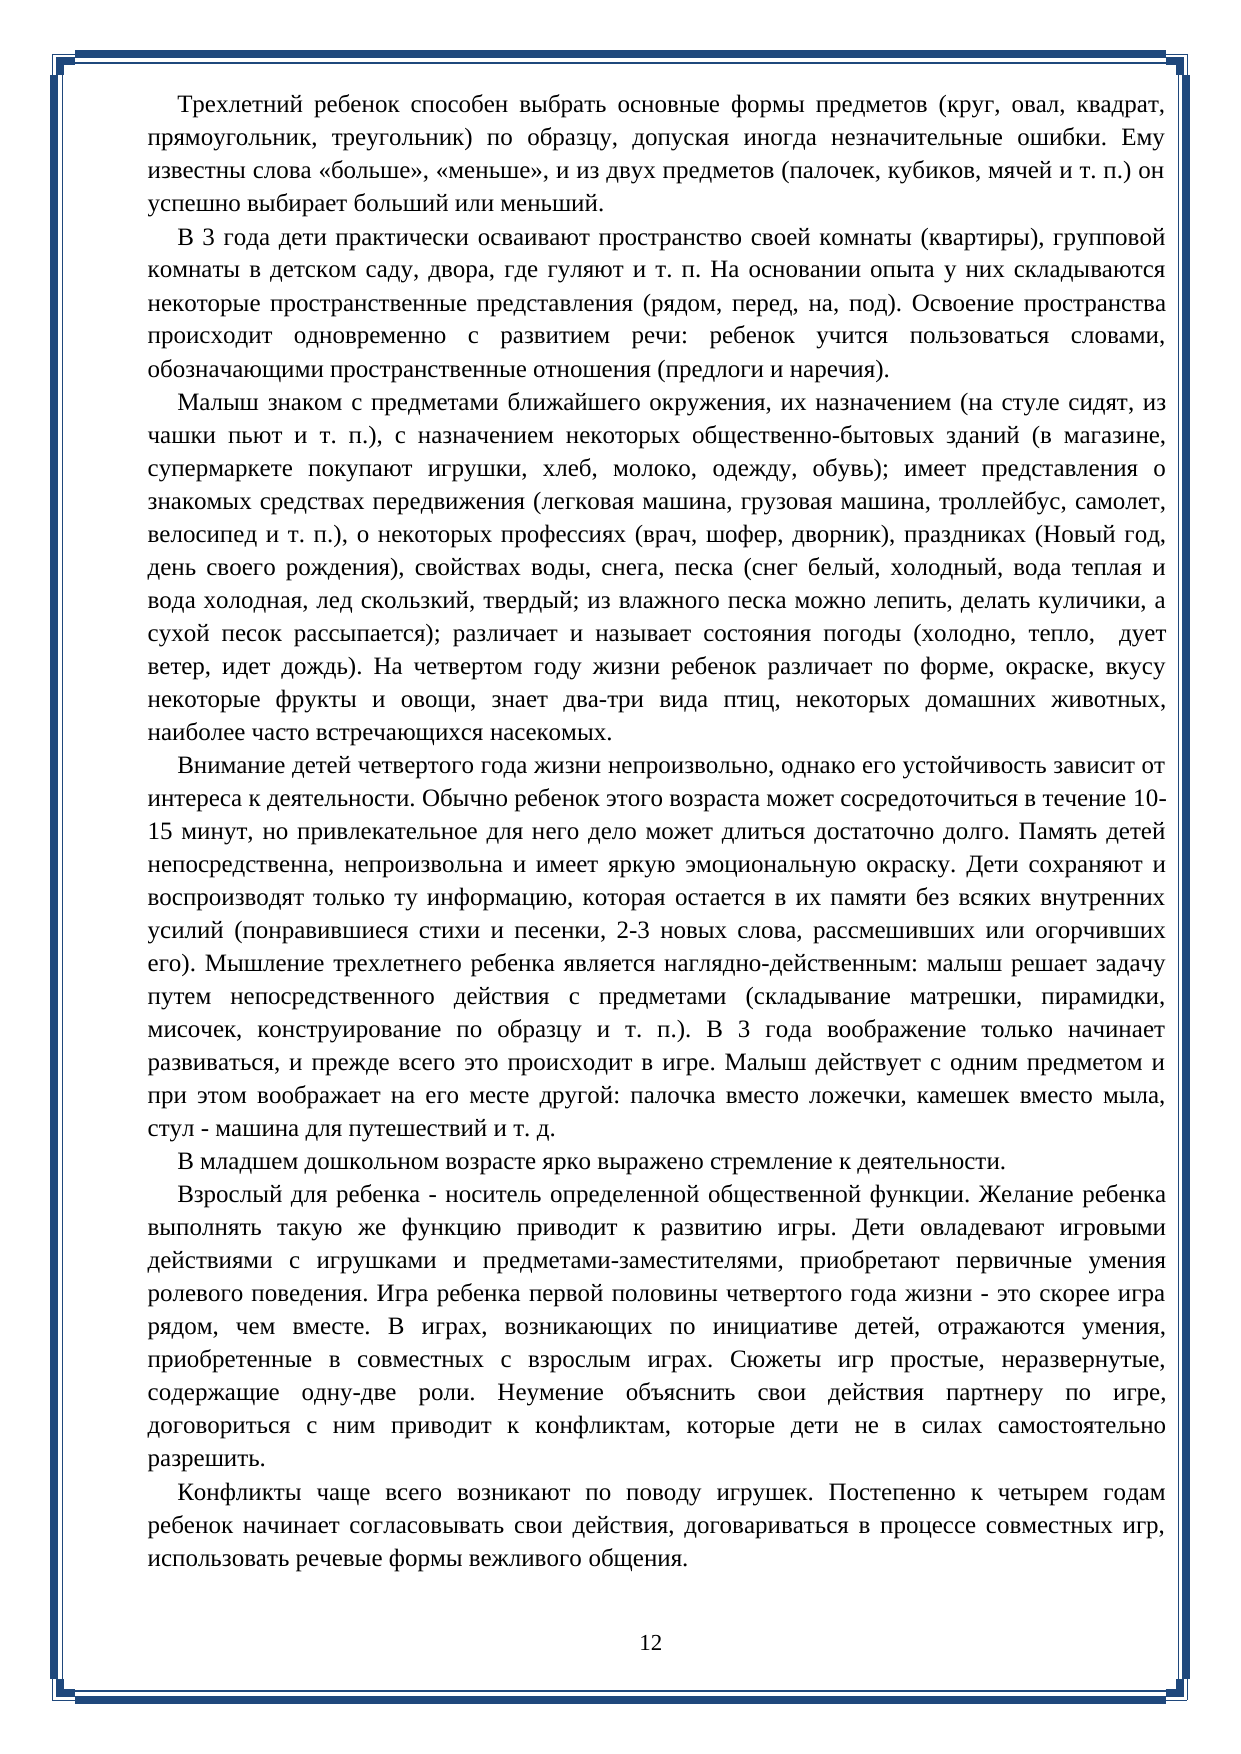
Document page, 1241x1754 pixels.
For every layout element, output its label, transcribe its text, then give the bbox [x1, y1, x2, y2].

text Малыш знаком с предметами ближайшего окружения, их назначением (на стуле сидят, из чашки пьют и т. п.), с назначением некоторых общественно-бытовых зданий (в магазине, супермаркете покупают игрушки, хлеб, молоко, одежду, обувь); имеет представления о знакомых средствах передвижения (легковая машина, грузовая машина, троллейбус, самолет, велосипед и т. п.), о некоторых профессиях (врач, шофер, дворник), праздниках (Новый год, день своего рождения), свойствах воды, снега, песка (снег белый, холодный, вода теплая и вода холодная, лед скользкий, твердый; из влажного песка можно лепить, делать куличики, а сухой песок рассыпается); различает и называет состояния погоды (холодно, тепло, дует ветер, идет дождь). На четвертом году жизни ребенок различает по форме, окраске, вкусу некоторые фрукты и овощи, знает два-три вида птиц, некоторых домашних животных, наиболее часто встречающихся насекомых. [147, 387, 1167, 746]
text Взрослый для ребенка - носитель определенной общественной функции. Желание ребенка выполнять такую же функцию приводит к развитию игры. Дети овладевают игровыми действиями с игрушками и предметами-заместителями, приобретают первичные умения ролевого поведения. Игра ребенка первой половины четвертого года жизни - это скорее игра рядом, чем вместе. В играх, возникающих по инициативе детей, отражаются умения, приобретенные в совместных с взрослым играх. Сюжеты игр простые, неразвернутые, содержащие одну-две роли. Неумение объяснить свои действия партнеру по игре, договориться с ним приводит к конфликтам, которые дети не в силах самостоятельно разрешить. [147, 1179, 1167, 1472]
text В младшем дошкольном возрасте ярко выражено стремление к деятельности. [177, 1146, 1209, 1175]
text Трехлетний ребенок способен выбрать основные формы предметов (круг, овал, квадрат, прямоугольник, треугольник) по образцу, допуская иногда незначительные ошибки. Ему известны слова «больше», «меньше», и из двух предметов (палочек, кубиков, мячей и т. п.) он успешно выбирает больший или меньший. [147, 89, 1166, 217]
text Внимание детей четвертого года жизни непроизвольно, однако его устойчивость зависит от интереса к деятельности. Обычно ребенок этого возраста может сосредоточиться в течение 10- 15 минут, но привлекательное для него дело может длиться достаточно долго. Память детей непосредственна, непроизвольна и имеет яркую эмоциональную окраску. Дети сохраняют и воспроизводят только ту информацию, которая остается в их памяти без всяких внутренних усилий (понравившиеся стихи и песенки, 2-3 новых слова, рассмешивших или огорчивших его). Мышление трехлетнего ребенка является наглядно-действенным: малыш решает задачу путем непосредственного действия с предметами (складывание матрешки, пирамидки, мисочек, конструирование по образцу и т. п.). В 3 года воображение только начинает развиваться, и прежде всего это происходит в игре. Малыш действует с одним предметом и при этом воображает на его месте другой: палочка вместо ложечки, камешек вместо мыла, стул - машина для путешествий и т. д. [147, 750, 1167, 1142]
text Конфликты чаще всего возникают по поводу игрушек. Постепенно к четырем годам ребенок начинает согласовывать свои действия, договариваться в процессе совместных игр, использовать речевые формы вежливого общения. [147, 1477, 1166, 1572]
text В 3 года дети практически осваивают пространство своей комнаты (квартиры), групповой комнаты в детском саду, двора, где гуляют и т. п. На основании опыта у них складываются некоторые пространственные представления (рядом, перед, на, под). Освоение пространства происходит одновременно с развитием речи: ребенок учится пользоваться словами, обозначающими пространственные отношения (предлоги и наречия). [147, 222, 1167, 382]
